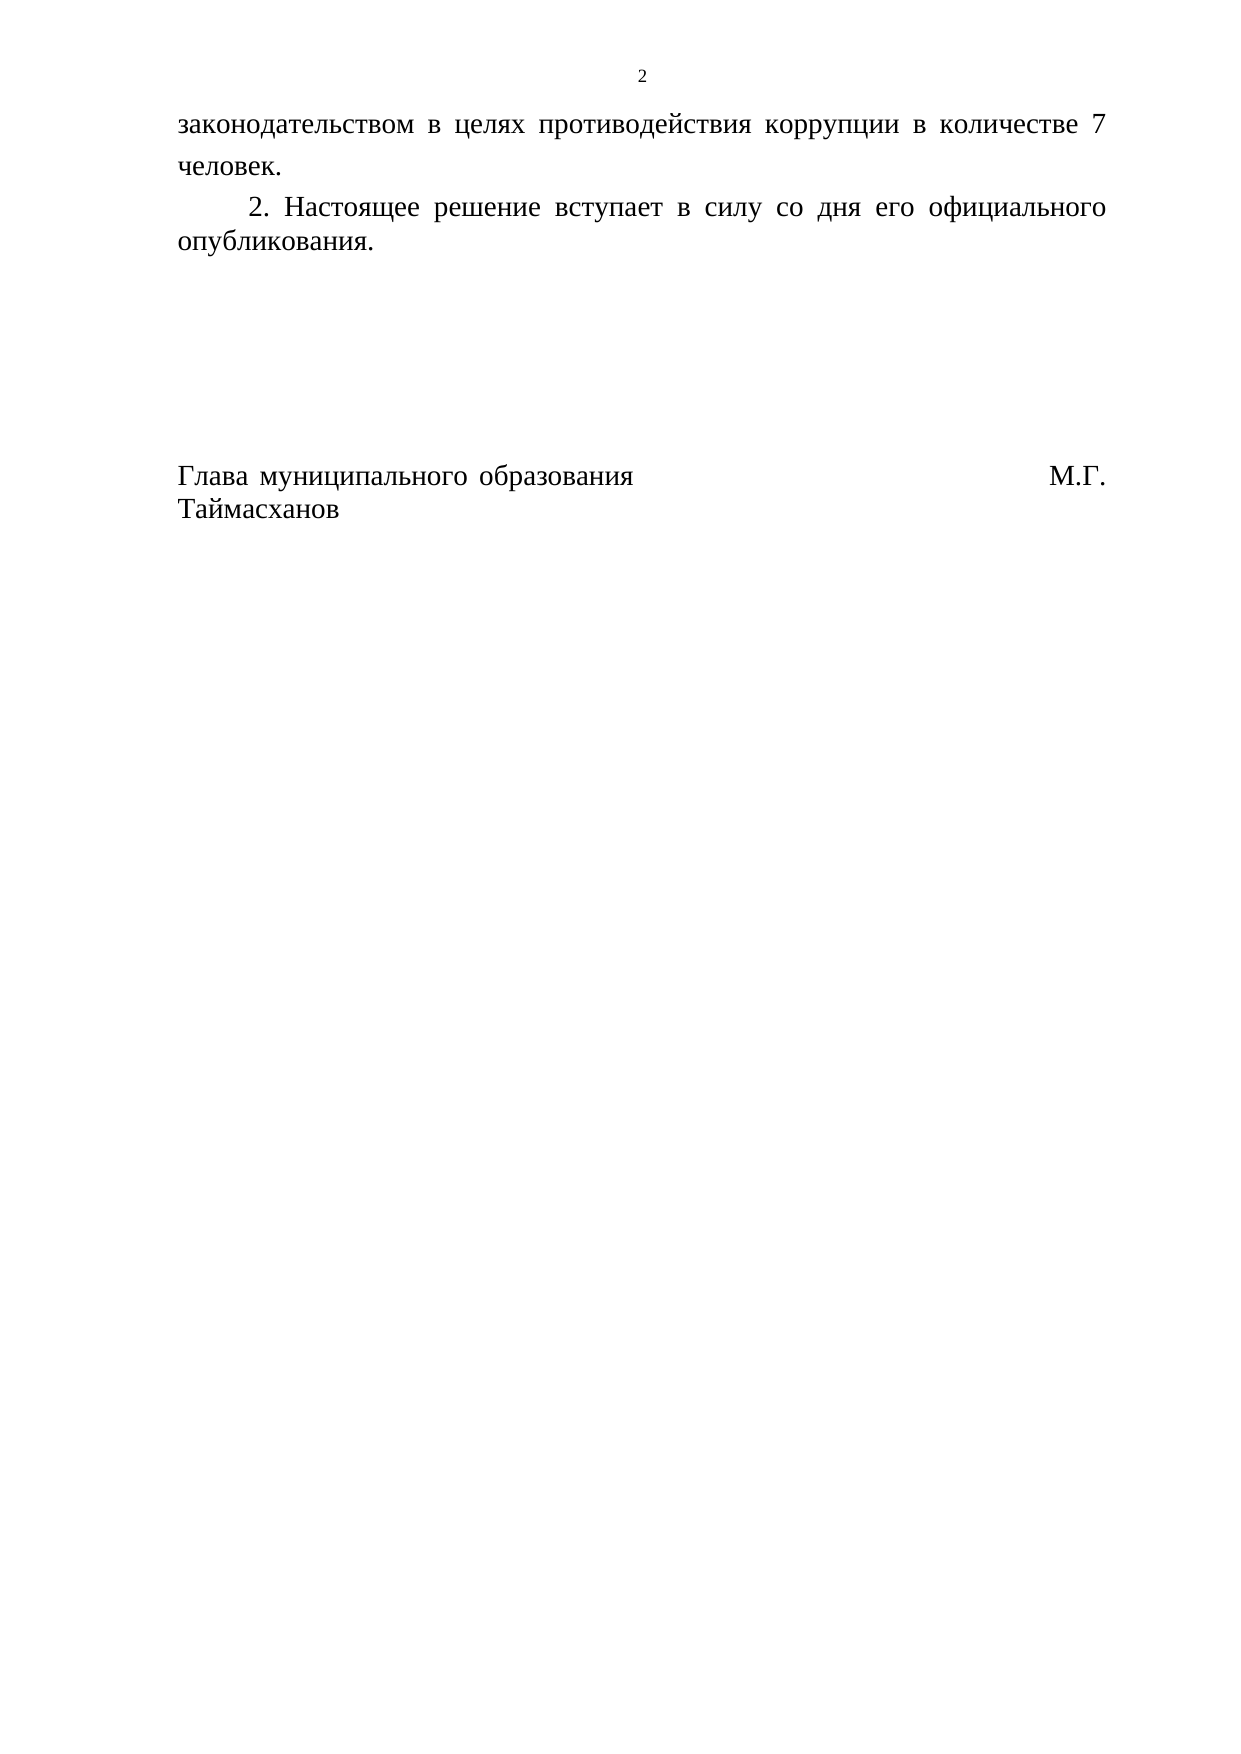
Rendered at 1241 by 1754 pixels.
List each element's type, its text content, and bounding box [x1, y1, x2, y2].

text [177, 106, 1107, 181]
text 2. Настоящее решение вступает в силу со дня его официального опубликования. [177, 189, 1107, 257]
text Глава муниципального образования М.Г. Таймасханов [177, 458, 1107, 525]
